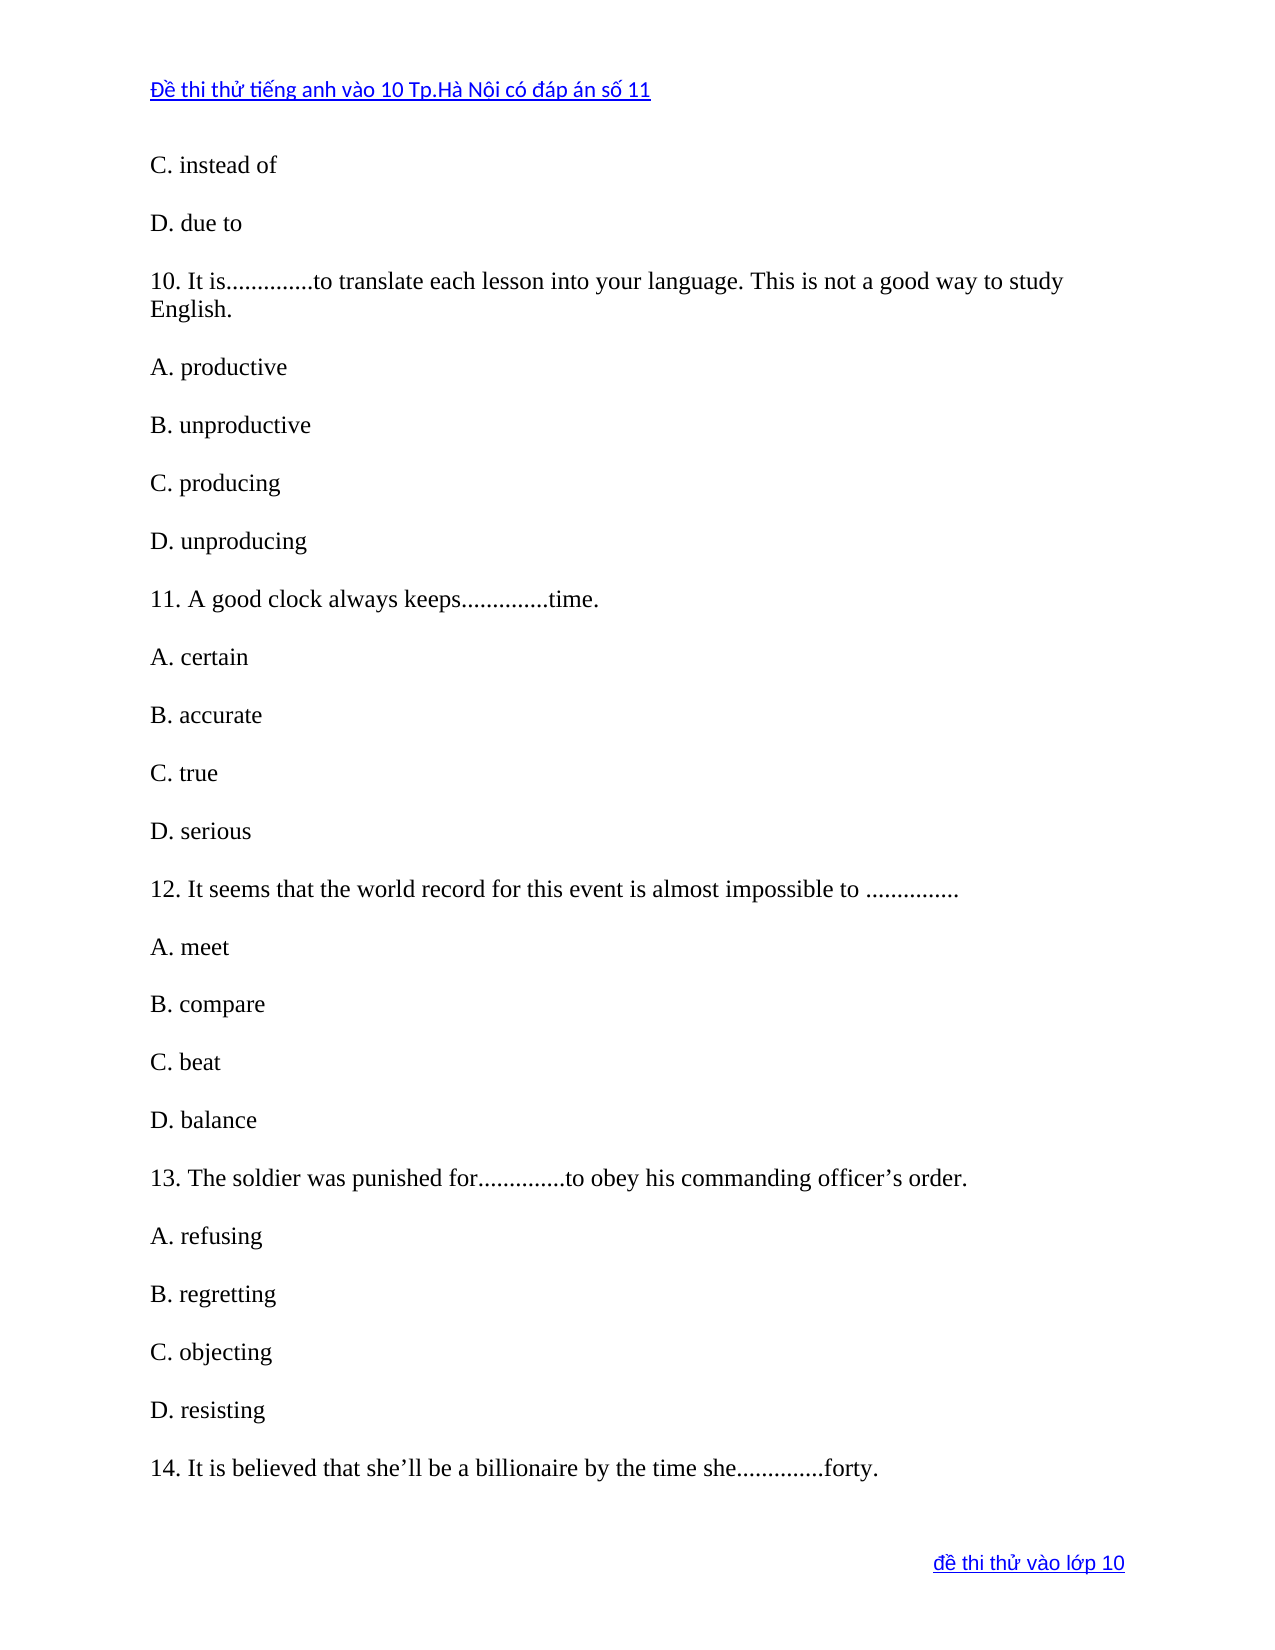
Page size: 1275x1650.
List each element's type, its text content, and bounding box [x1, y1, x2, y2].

text A. certain [150, 642, 1125, 671]
text 13. The soldier was punished for..............to obey his commanding officer’s order. [150, 1163, 1125, 1192]
text C. instead of [150, 150, 1125, 179]
text 11. A good clock always keeps..............time. [150, 584, 1125, 613]
text C. beat [150, 1047, 1125, 1076]
text C. objecting [150, 1337, 1125, 1366]
text D. balance [150, 1105, 1125, 1134]
text B. compare [150, 989, 1125, 1018]
text D. due to [150, 208, 1125, 237]
text C. true [150, 758, 1125, 787]
text B. accurate [150, 700, 1125, 729]
text A. meet [150, 932, 1125, 960]
text B. unproductive [150, 410, 1125, 439]
text D. unproducing [150, 526, 1125, 555]
text 14. It is believed that she’ll be a billionaire by the time she..............forty. [150, 1453, 1125, 1482]
text B. regretting [150, 1279, 1125, 1308]
text D. resisting [150, 1395, 1125, 1424]
text C. producing [150, 468, 1125, 497]
text A. refusing [150, 1221, 1125, 1250]
text D. serious [150, 816, 1125, 844]
text A. productive [150, 352, 1125, 381]
text 12. It seems that the world record for this event is almost impossible to ............... [150, 874, 1125, 902]
text 10. It is..............to translate each lesson into your language. This is not a good way to study English. [150, 266, 1125, 323]
